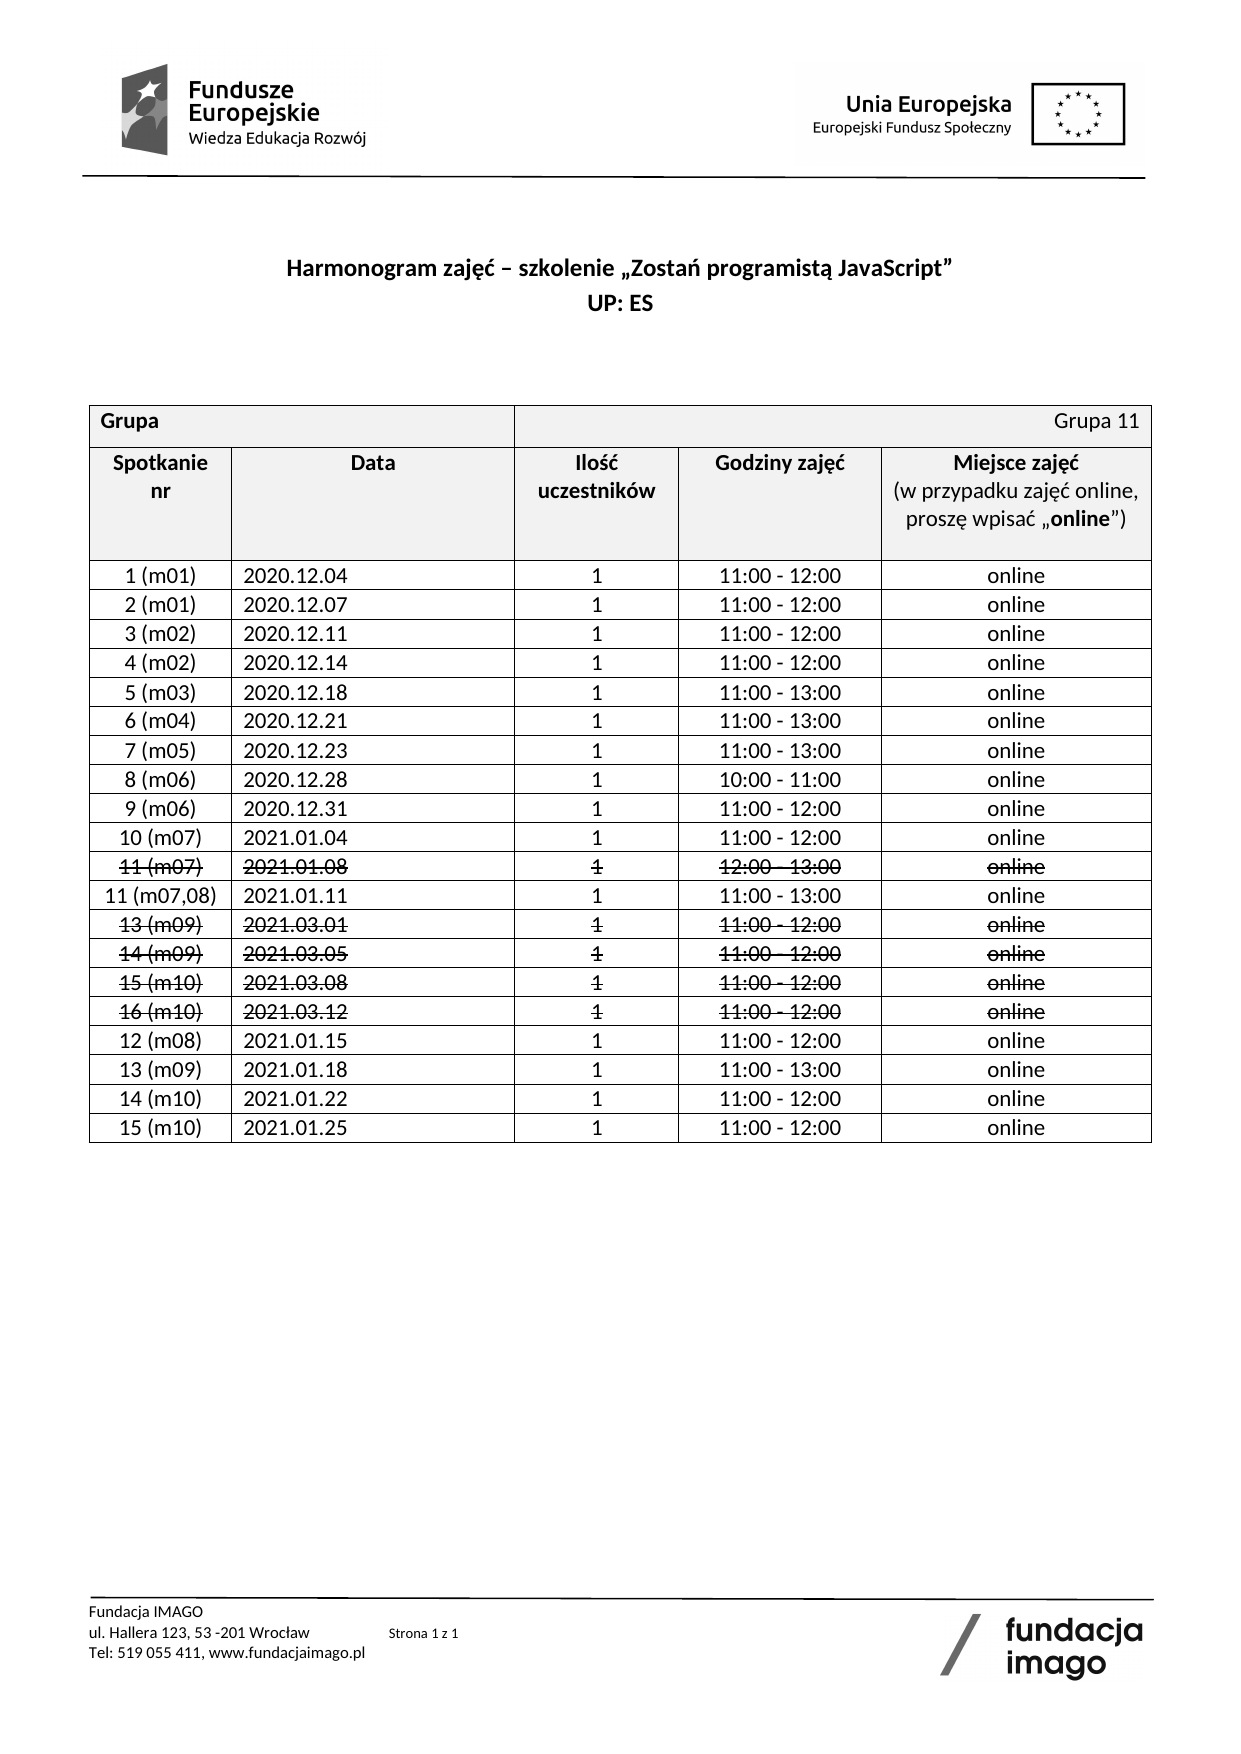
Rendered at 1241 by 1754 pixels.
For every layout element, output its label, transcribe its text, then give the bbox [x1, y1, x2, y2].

table_cell 11:00 - 12:00 [679, 1026, 881, 1054]
table_cell 11:00 - 13:00 [679, 678, 881, 706]
table_cell online [882, 620, 1151, 647]
table_cell 5 (m03) [90, 678, 231, 706]
table_cell 1 [515, 561, 678, 589]
table_cell 1 [515, 852, 678, 880]
table_cell 2020.12.31 [232, 794, 514, 822]
table_cell online [882, 1114, 1151, 1142]
table_cell 2021.03.08 [232, 968, 514, 996]
table_cell 2020.12.21 [232, 707, 514, 735]
table_cell 2020.12.28 [232, 765, 514, 793]
table_cell 11:00 - 12:00 [679, 910, 881, 938]
table_cell 11:00 - 13:00 [679, 881, 881, 909]
table_cell 11:00 - 13:00 [679, 736, 881, 764]
table_cell 1 [515, 736, 678, 764]
table_cell 11:00 - 12:00 [679, 823, 881, 851]
table_cell 1 [515, 765, 678, 793]
table_cell 2020.12.23 [232, 736, 514, 764]
table_cell 2021.01.04 [232, 823, 514, 851]
table_cell 1 [515, 1055, 678, 1083]
table_cell 1 [515, 1085, 678, 1112]
table_cell 2021.01.25 [232, 1114, 514, 1142]
table_cell 3 (m02) [90, 620, 231, 647]
table_cell online [882, 678, 1151, 706]
table_cell online [882, 997, 1151, 1025]
table_cell 11:00 - 13:00 [679, 707, 881, 735]
table_cell 1 [515, 910, 678, 938]
table_cell 7 (m05) [90, 736, 231, 764]
table_cell online [882, 910, 1151, 938]
table_cell 2021.03.12 [232, 997, 514, 1025]
table_cell Godziny zajęć [679, 448, 881, 560]
table_cell 14 (m09) [90, 939, 231, 967]
table_cell 12 (m08) [90, 1026, 231, 1054]
table_cell online [882, 649, 1151, 677]
table_cell 2020.12.07 [232, 590, 514, 618]
table_cell 13 (m09) [90, 910, 231, 938]
table_cell online [882, 561, 1151, 589]
picture [793, 62, 1145, 166]
table_cell 4 (m02) [90, 649, 231, 677]
table_cell 11:00 - 12:00 [679, 968, 881, 996]
table_cell 1 [515, 649, 678, 677]
table_cell 2020.12.14 [232, 649, 514, 677]
table_cell online [882, 881, 1151, 909]
table_cell online [882, 1026, 1151, 1054]
table_cell 2020.12.11 [232, 620, 514, 647]
table_cell 6 (m04) [90, 707, 231, 735]
table_cell 2021.01.22 [232, 1085, 514, 1112]
table_cell online [882, 590, 1151, 618]
table_cell online [882, 707, 1151, 735]
table_cell 1 [515, 620, 678, 647]
table_cell online [882, 939, 1151, 967]
table_cell 11 (m07,08) [90, 881, 231, 909]
table_cell 2021.01.15 [232, 1026, 514, 1054]
table_cell 1 [515, 1026, 678, 1054]
table_cell 11:00 - 13:00 [679, 1055, 881, 1083]
table_cell 1 [515, 881, 678, 909]
table_cell 12:00 - 13:00 [679, 852, 881, 880]
table_cell 11:00 - 12:00 [679, 1085, 881, 1112]
table_cell online [882, 736, 1151, 764]
table_cell online [882, 852, 1151, 880]
table_cell Ilość uczestników [515, 448, 678, 560]
table_cell 1 [515, 1114, 678, 1142]
table_cell 1 [515, 823, 678, 851]
table_cell 1 [515, 678, 678, 706]
table_cell 2021.03.01 [232, 910, 514, 938]
table_cell online [882, 765, 1151, 793]
table_cell Miejsce zajęć (w przypadku zajęć online, proszę wpisać „online”) [882, 448, 1151, 560]
table_cell 10 (m07) [90, 823, 231, 851]
table_cell 11:00 - 12:00 [679, 649, 881, 677]
table_cell 1 [515, 590, 678, 618]
table_header Grupa [90, 406, 514, 447]
table_cell 9 (m06) [90, 794, 231, 822]
table_cell 1 (m01) [90, 561, 231, 589]
table_cell 8 (m06) [90, 765, 231, 793]
table_cell 11:00 - 12:00 [679, 939, 881, 967]
table_cell online [882, 1055, 1151, 1083]
table_cell 2021.01.11 [232, 881, 514, 909]
table_cell 11:00 - 12:00 [679, 590, 881, 618]
picture [99, 41, 388, 175]
table_cell 1 [515, 997, 678, 1025]
table_cell Spotkanie nr [90, 448, 231, 560]
table_cell online [882, 794, 1151, 822]
table_cell 1 [515, 707, 678, 735]
table_cell 2021.03.05 [232, 939, 514, 967]
table_cell 15 (m10) [90, 968, 231, 996]
table_cell 11:00 - 12:00 [679, 1114, 881, 1142]
table_cell 13 (m09) [90, 1055, 231, 1083]
table_cell Data [232, 448, 514, 560]
table_cell online [882, 968, 1151, 996]
table_cell 14 (m10) [90, 1085, 231, 1112]
table_cell online [882, 1085, 1151, 1112]
table_cell 2 (m01) [90, 590, 231, 618]
table_cell 11:00 - 12:00 [679, 794, 881, 822]
table_cell 2020.12.04 [232, 561, 514, 589]
table_cell 11:00 - 12:00 [679, 561, 881, 589]
table_cell 11 (m07) [90, 852, 231, 880]
table_cell 11:00 - 12:00 [679, 620, 881, 647]
table_cell 1 [515, 939, 678, 967]
table_cell online [882, 823, 1151, 851]
table_cell 16 (m10) [90, 997, 231, 1025]
text Harmonogram zajęć – szkolenie „Zostań programistą JavaScript” UP: ES [89, 252, 1152, 318]
table_cell 2021.01.18 [232, 1055, 514, 1083]
table_cell 15 (m10) [90, 1114, 231, 1142]
table_cell 1 [515, 968, 678, 996]
table_cell 10:00 - 11:00 [679, 765, 881, 793]
table_cell 1 [515, 794, 678, 822]
table_cell 2020.12.18 [232, 678, 514, 706]
table_cell 2021.01.08 [232, 852, 514, 880]
table_cell 11:00 - 12:00 [679, 997, 881, 1025]
picture [940, 1612, 1144, 1682]
table_header Grupa 11 [515, 406, 1151, 447]
